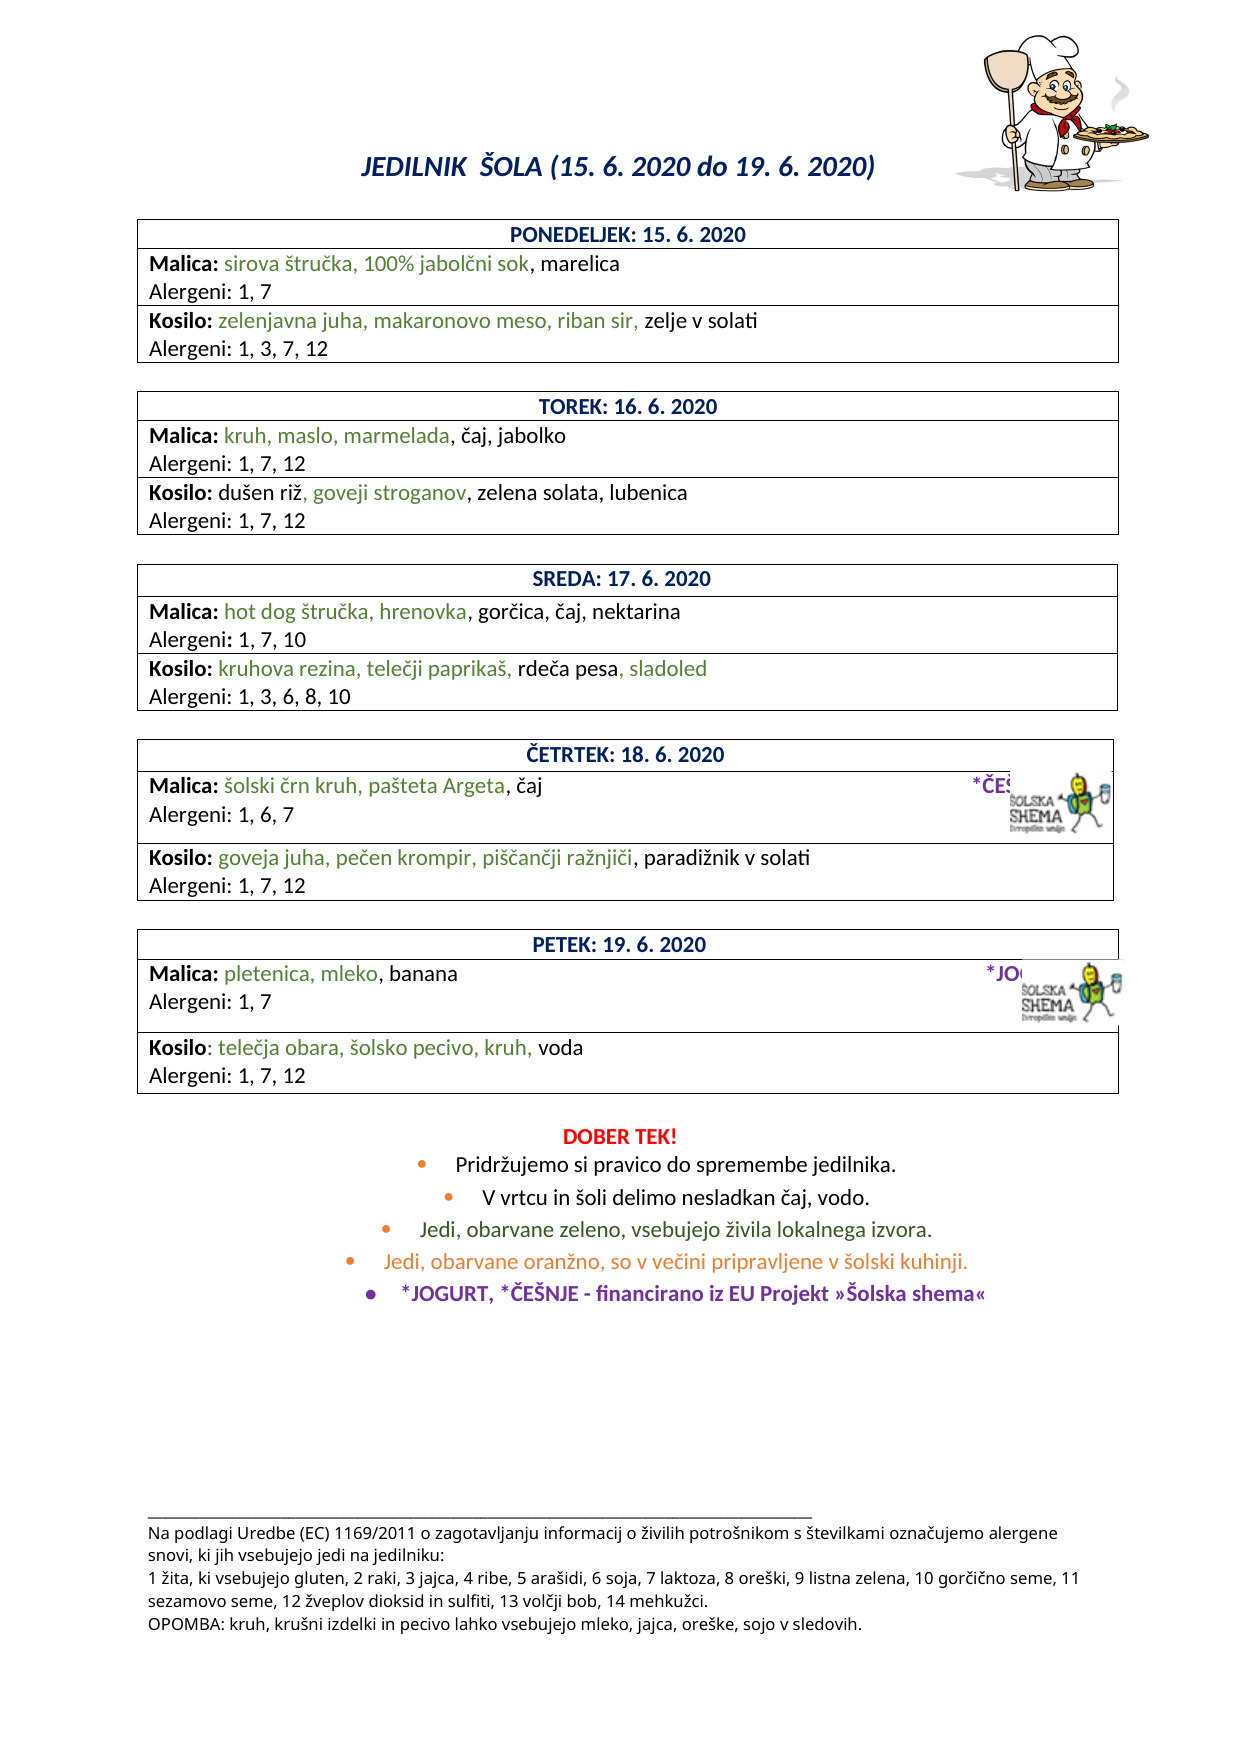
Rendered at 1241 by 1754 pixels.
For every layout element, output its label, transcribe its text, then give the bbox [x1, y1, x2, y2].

list Pridržujemo si pravico do spremembe jedilnika. [223, 1150, 1093, 1178]
table_header TOREK: 16. 6. 2020 [138, 392, 1118, 420]
table_header PETEK: 19. 6. 2020 [138, 930, 1118, 958]
picture [1021, 958, 1130, 1032]
table_header ČETRTEK: 18. 6. 2020 [138, 740, 1113, 771]
text DOBER TEK! [148, 1122, 1093, 1150]
table_cell Malica: sirova štručka, 100% jabolčni sok, marelica Alergeni: 1, 7 [138, 249, 1118, 305]
list • *JOGURT, *ČEŠNJE - financirano iz EU Projekt »Šolska shema« [260, 1279, 1093, 1307]
table_cell Kosilo: dušen riž, goveji stroganov, zelena solata, lubenica Alergeni: 1, 7, 12 [138, 478, 1118, 534]
table_cell Malica: pletenica, mleko, banana *JOGURT Alergeni: 1, 7 [138, 960, 1021, 1032]
table_cell Malica: kruh, maslo, marmelada, čaj, jabolko Alergeni: 1, 7, 12 [138, 421, 1118, 477]
list Jedi, obarvane zeleno, vsebujejo živila lokalnega izvora. [223, 1215, 1093, 1243]
table_cell Kosilo: kruhova rezina, telečji paprikaš, rdeča pesa, sladoled Alergeni: 1, 3, 6, 8, 10 [138, 654, 1117, 710]
picture [953, 30, 1157, 196]
picture [1010, 770, 1117, 843]
table_cell Kosilo: goveja juha, pečen krompir, piščančji ražnjiči, paradižnik v solati Alergeni: 1, 7, 12 [138, 844, 1113, 899]
text JEDILNIK ŠOLA (15. 6. 2020 do 19. 6. 2020) [148, 148, 1093, 183]
table_cell Kosilo: telečja obara, šolsko pecivo, kruh, voda Alergeni: 1, 7, 12 [138, 1033, 1118, 1093]
table_cell Malica: šolski črn kruh, pašteta Argeta, čaj *ČEŠNJE Alergeni: 1, 6, 7 [138, 772, 1010, 842]
table_cell Kosilo: zelenjavna juha, makaronovo meso, riban sir, zelje v solati Alergeni: 1, 3, 7, 12 [138, 306, 1118, 362]
table_header PONEDELJEK: 15. 6. 2020 [138, 220, 1118, 248]
table_header SREDA: 17. 6. 2020 [138, 565, 1117, 596]
table_cell Malica: hot dog štručka, hrenovka, gorčica, čaj, nektarina Alergeni: 1, 7, 10 [138, 597, 1117, 653]
list Jedi, obarvane oranžno, so v večini pripravljene v šolski kuhinji. [223, 1247, 1093, 1275]
list V vrtcu in šoli delimo nesladkan čaj, vodo. [223, 1183, 1093, 1211]
